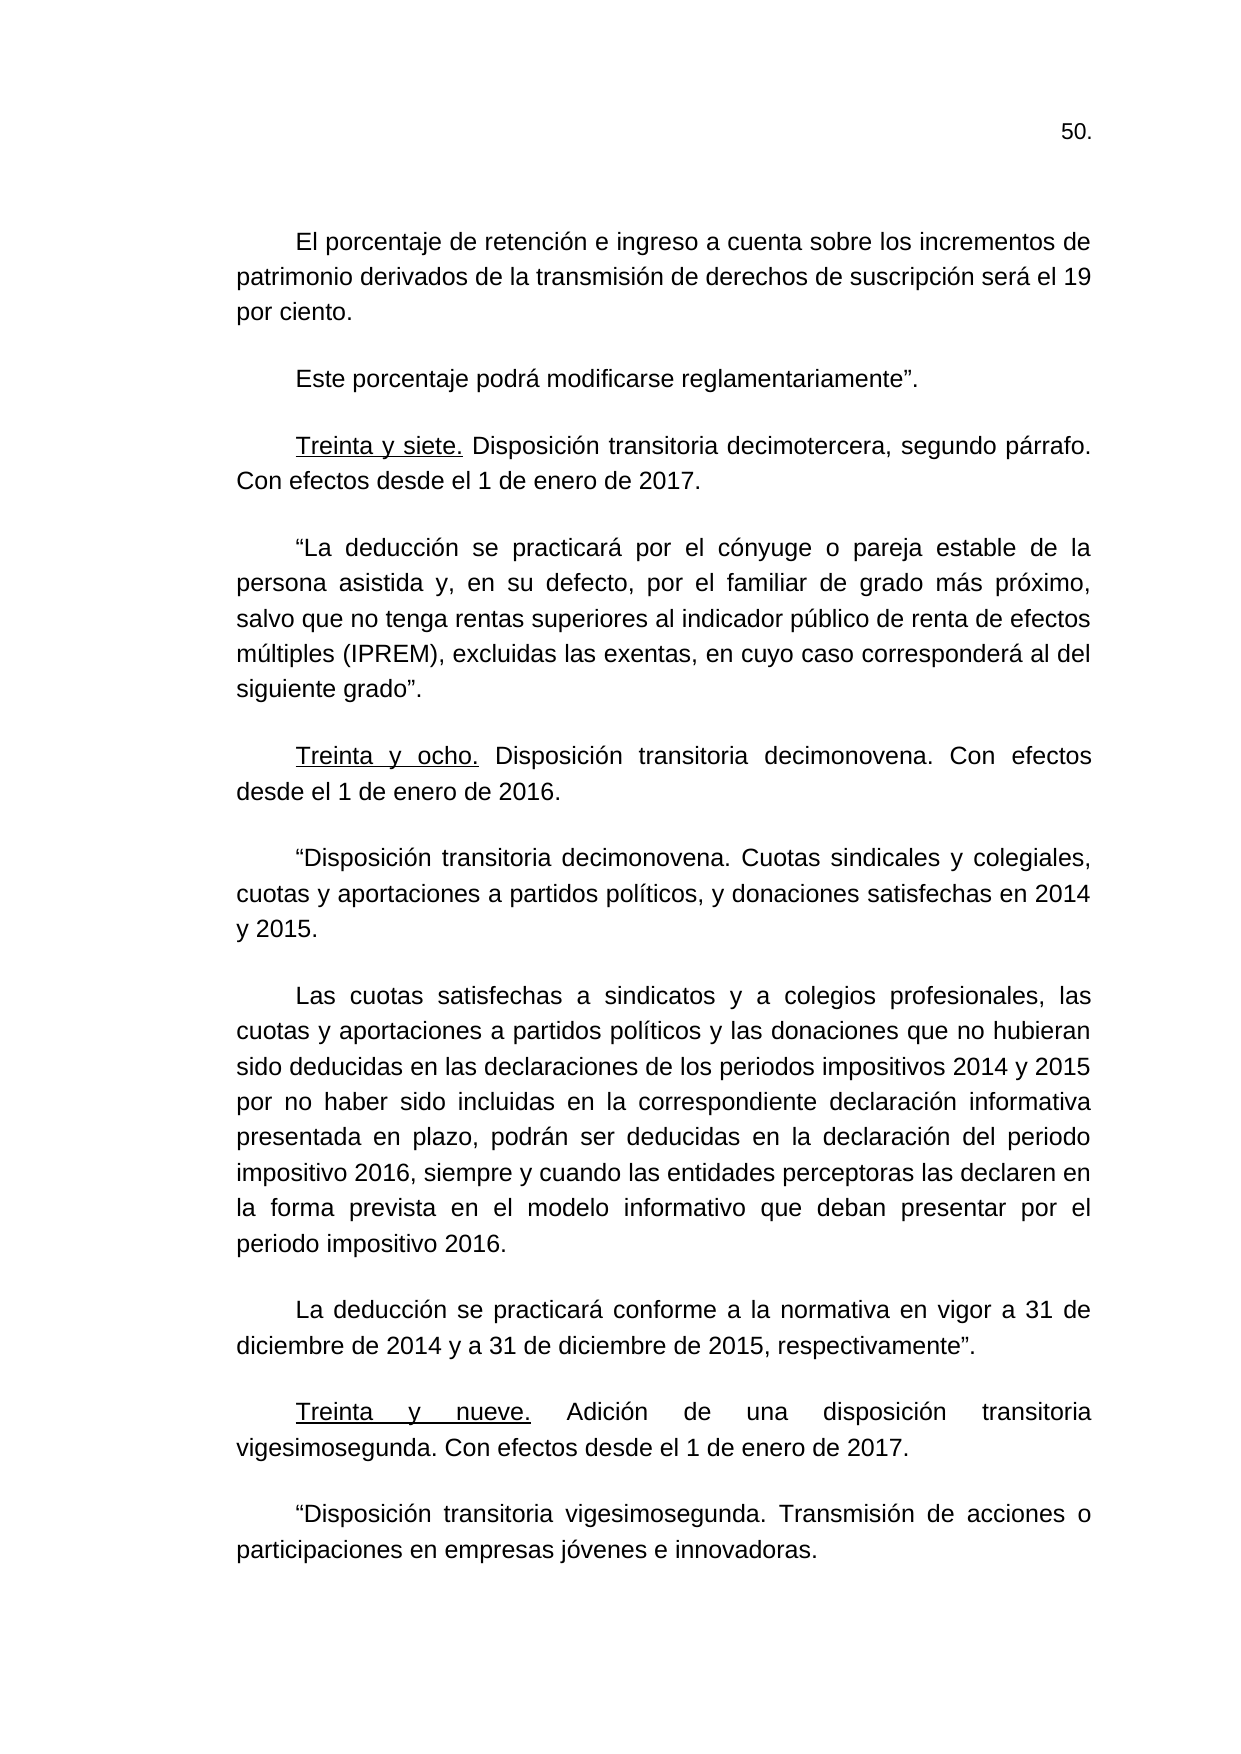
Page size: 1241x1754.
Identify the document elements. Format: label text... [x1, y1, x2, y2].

text “Disposición transitoria vigesimosegunda. Transmisión de acciones o participaciones en empresas jóvenes e innovadoras. [236, 1494, 1092, 1565]
text Treinta y ocho. Disposición transitoria decimonovena. Con efectos desde el 1 de enero de 2016. [236, 736, 1092, 807]
text Treinta y siete. Disposición transitoria decimotercera, segundo párrafo. Con efectos desde el 1 de enero de 2017. [236, 426, 1092, 497]
text El porcentaje de retención e ingreso a cuenta sobre los incrementos de patrimonio derivados de la transmisión de derechos de suscripción será el 19 por ciento. [236, 222, 1092, 328]
text “Disposición transitoria decimonovena. Cuotas sindicales y colegiales, cuotas y aportaciones a partidos políticos, y donaciones satisfechas en 2014 y 2015. [236, 838, 1092, 944]
text La deducción se practicará conforme a la normativa en vigor a 31 de diciembre de 2014 y a 31 de diciembre de 2015, respectivamente”. [236, 1290, 1092, 1361]
text “La deducción se practicará por el cónyuge o pareja estable de la persona asistida y, en su defecto, por el familiar de grado más próximo, salvo que no tenga rentas superiores al indicador público de renta de efectos múltiples (IPREM), excluidas las exentas, en cuyo caso corresponderá al del siguiente grado”. [236, 528, 1092, 705]
text Treinta y nueve. Adición de una disposición transitoria vigesimosegunda. Con efectos desde el 1 de enero de 2017. [236, 1392, 1092, 1463]
text Las cuotas satisfechas a sindicatos y a colegios profesionales, las cuotas y aportaciones a partidos políticos y las donaciones que no hubieran sido deducidas en las declaraciones de los periodos impositivos 2014 y 2015 por no haber sido incluidas en la correspondiente declaración informativa presentada en plazo, podrán ser deducidas en la declaración del periodo impositivo 2016, siempre y cuando las entidades perceptoras las declaren en la forma prevista en el modelo informativo que deban presentar por el periodo impositivo 2016. [236, 976, 1092, 1259]
text Este porcentaje podrá modificarse reglamentariamente”. [236, 359, 1092, 394]
